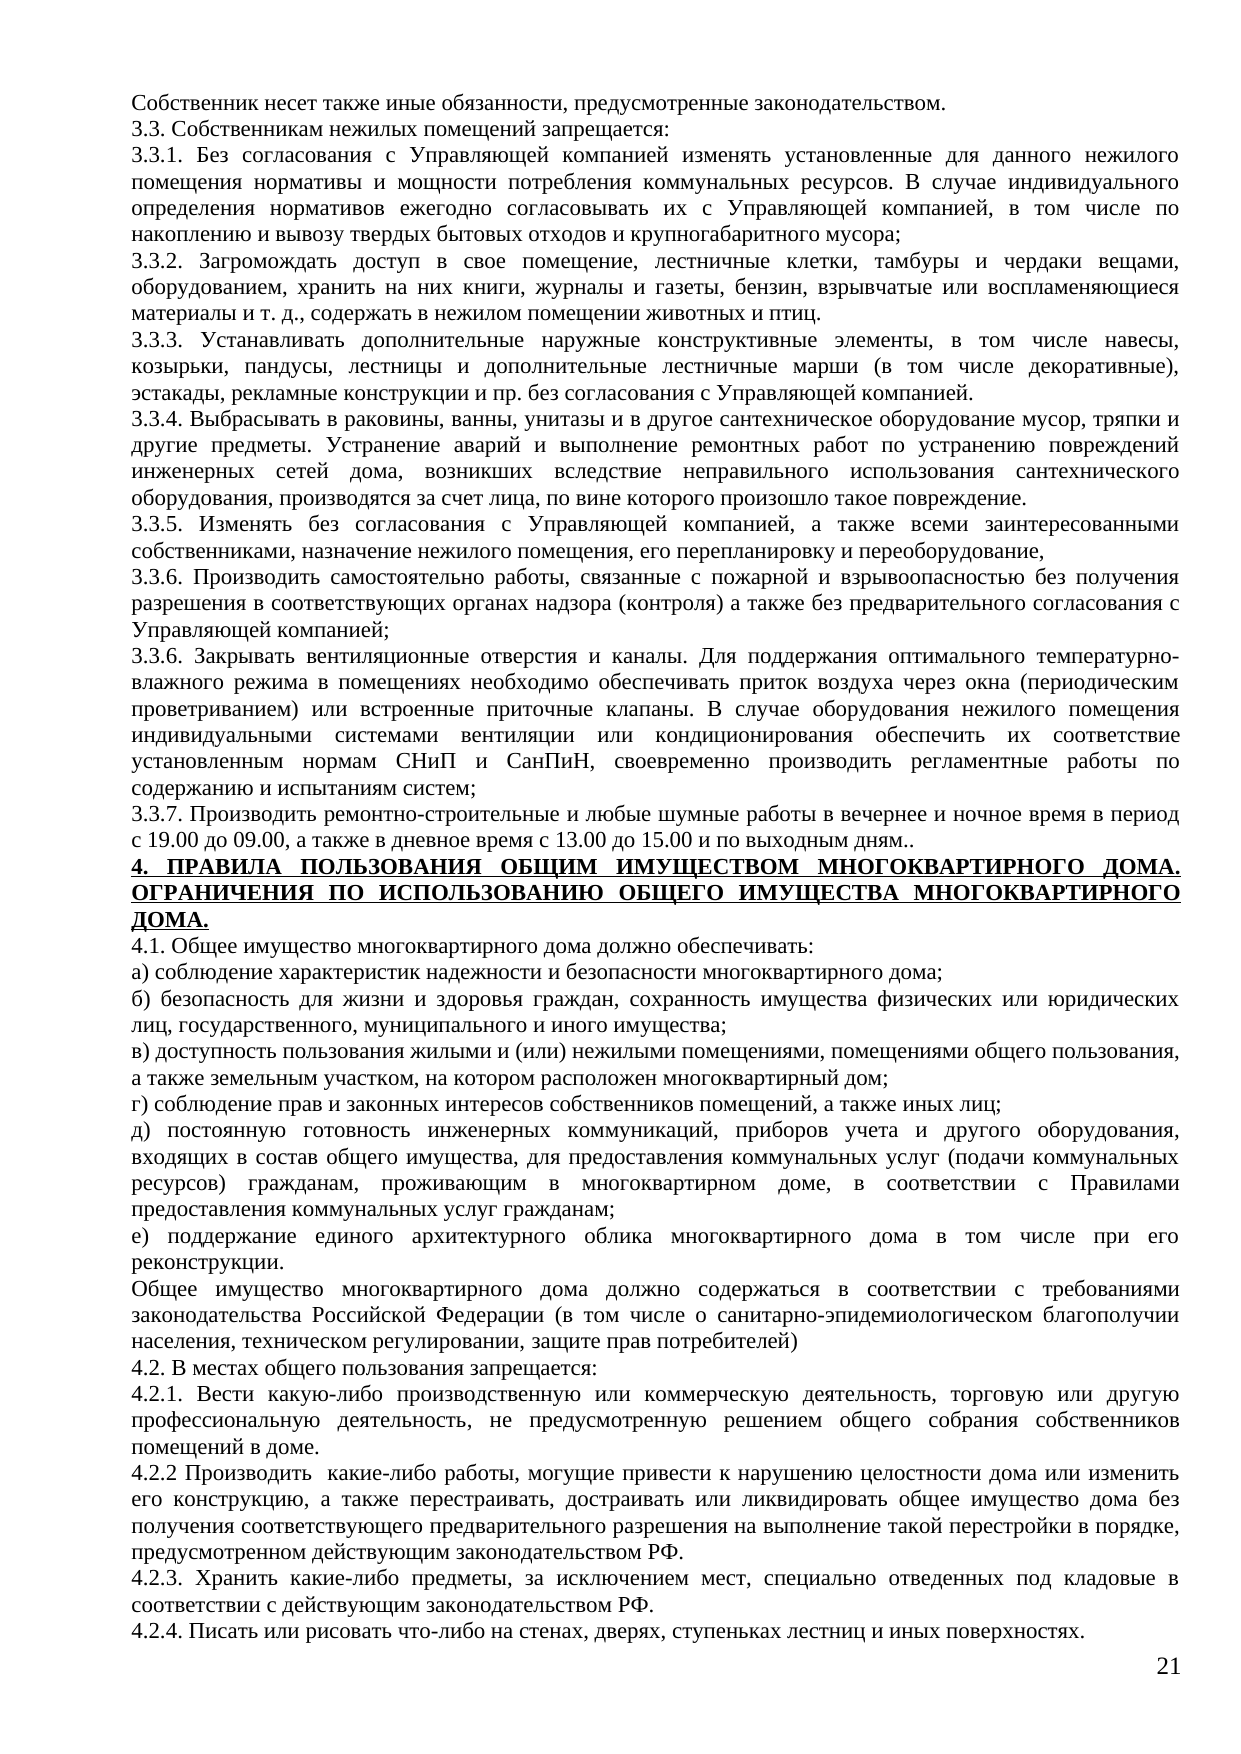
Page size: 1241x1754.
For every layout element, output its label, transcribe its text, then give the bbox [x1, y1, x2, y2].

text 3.3.2. Загромождать доступ в свое помещение, лестничные клетки, тамбуры и чердаки вещами, оборудованием, хранить на них книги, журналы и газеты, бензин, взрывчатые или воспламеняющиеся материалы и т. д., содержать в нежилом помещении животных и птиц. [131, 247, 1181, 326]
text 4.2.1. Вести какую-либо производственную или коммерческую деятельность, торговую или другую профессиональную деятельность, не предусмотренную решением общего собрания собственников помещений в доме. [131, 1380, 1181, 1459]
text 4.2.3. Хранить какие-либо предметы, за исключением мест, специально отведенных под кладовые в соответствии с действующим законодательством РФ. [131, 1564, 1181, 1617]
text 4.2.2 Производить какие-либо работы, могущие привести к нарушению целостности дома или изменить его конструкцию, а также перестраивать, достраивать или ликвидировать общее имущество дома без получения соответствующего предварительного разрешения на выполнение такой перестройки в порядке, предусмотренном действующим законодательством РФ. [131, 1459, 1181, 1564]
text б) безопасность для жизни и здоровья граждан, сохранность имущества физических или юридических лиц, государственного, муниципального и иного имущества; [131, 985, 1181, 1037]
text 4. ПРАВИЛА ПОЛЬЗОВАНИЯ ОБЩИМ ИМУЩЕСТВОМ МНОГОКВАРТИРНОГО ДОМА. ОГРАНИЧЕНИЯ ПО ИСПОЛЬЗОВАНИЮ ОБЩЕГО ИМУЩЕСТВА МНОГОКВАРТИРНОГО ДОМА. [131, 877, 1181, 902]
text 4.2.4. Писать или рисовать что-либо на стенах, дверях, ступеньках лестниц и иных поверхностях. [131, 1617, 1181, 1643]
text е) поддержание единого архитектурного облика многоквартирного дома в том числе при его реконструкции. [131, 1222, 1181, 1274]
text 3.3.3. Устанавливать дополнительные наружные конструктивные элементы, в том числе навесы, козырьки, пандусы, лестницы и дополнительные лестничные марши (в том числе декоративные), эстакады, рекламные конструкции и пр. без согласования с Управляющей компанией. [131, 326, 1181, 405]
text 3.3.6. Закрывать вентиляционные отверстия и каналы. Для поддержания оптимального температурно-влажного режима в помещениях необходимо обеспечивать приток воздуха через окна (периодическим проветриванием) или встроенные приточные клапаны. В случае оборудования нежилого помещения индивидуальными системами вентиляции или кондиционирования обеспечить их соответствие установленным нормам СНиП и СанПиН, своевременно производить регламентные работы по содержанию и испытаниям систем; [131, 642, 1181, 800]
text 3.3.7. Производить ремонтно-строительные и любые шумные работы в вечернее и ночное время в период с 19.00 до 09.00, а также в дневное время с 13.00 до 15.00 и по выходным дням.. [131, 800, 1181, 853]
text 4. ПРАВИЛА ПОЛЬЗОВАНИЯ ОБЩИМ ИМУЩЕСТВОМ МНОГОКВАРТИРНОГО ДОМА. ОГРАНИЧЕНИЯ ПО ИСПОЛЬЗОВАНИЮ ОБЩЕГО ИМУЩЕСТВА МНОГОКВАРТИРНОГО ДОМА. [131, 903, 1181, 932]
text 4.2. В местах общего пользования запрещается: [131, 1354, 1181, 1380]
text Собственник несет также иные обязанности, предусмотренные законодательством. [131, 89, 1181, 115]
text 3.3.1. Без согласования с Управляющей компанией изменять установленные для данного нежилого помещения нормативы и мощности потребления коммунальных ресурсов. В случае индивидуального определения нормативов ежегодно согласовывать их с Управляющей компанией, в том числе по накоплению и вывозу твердых бытовых отходов и крупногабаритного мусора; [131, 141, 1181, 247]
text 3.3.6. Производить самостоятельно работы, связанные с пожарной и взрывоопасностью без получения разрешения в соответствующих органах надзора (контроля) а также без предварительного согласования с Управляющей компанией; [131, 563, 1181, 642]
text 3.3.5. Изменять без согласования с Управляющей компанией, а также всеми заинтересованными собственниками, назначение нежилого помещения, его перепланировку и переоборудование, [131, 510, 1181, 563]
text в) доступность пользования жилыми и (или) нежилыми помещениями, помещениями общего пользования, а также земельным участком, на котором расположен многоквартирный дом; [131, 1037, 1181, 1090]
text 3.3. Собственникам нежилых помещений запрещается: [131, 115, 1181, 141]
text Общее имущество многоквартирного дома должно содержаться в соответствии с требованиями законодательства Российской Федерации (в том числе о санитарно-эпидемиологическом благополучии населения, техническом регулировании, защите прав потребителей) [131, 1274, 1181, 1354]
text 4. ПРАВИЛА ПОЛЬЗОВАНИЯ ОБЩИМ ИМУЩЕСТВОМ МНОГОКВАРТИРНОГО ДОМА. ОГРАНИЧЕНИЯ ПО ИСПОЛЬЗОВАНИЮ ОБЩЕГО ИМУЩЕСТВА МНОГОКВАРТИРНОГО ДОМА. [131, 853, 1181, 876]
text а) соблюдение характеристик надежности и безопасности многоквартирного дома; [131, 958, 1181, 985]
text г) соблюдение прав и законных интересов собственников помещений, а также иных лиц; [131, 1090, 1181, 1116]
text д) постоянную готовность инженерных коммуникаций, приборов учета и другого оборудования, входящих в состав общего имущества, для предоставления коммунальных услуг (подачи коммунальных ресурсов) гражданам, проживающим в многоквартирном доме, в соответствии с Правилами предоставления коммунальных услуг гражданам; [131, 1116, 1181, 1222]
text 4.1. Общее имущество многоквартирного дома должно обеспечивать: [131, 932, 1181, 958]
text 3.3.4. Выбрасывать в раковины, ванны, унитазы и в другое сантехническое оборудование мусор, тряпки и другие предметы. Устранение аварий и выполнение ремонтных работ по устранению повреждений инженерных сетей дома, возникших вследствие неправильного использования сантехнического оборудования, производятся за счет лица, по вине которого произошло такое повреждение. [131, 405, 1181, 510]
